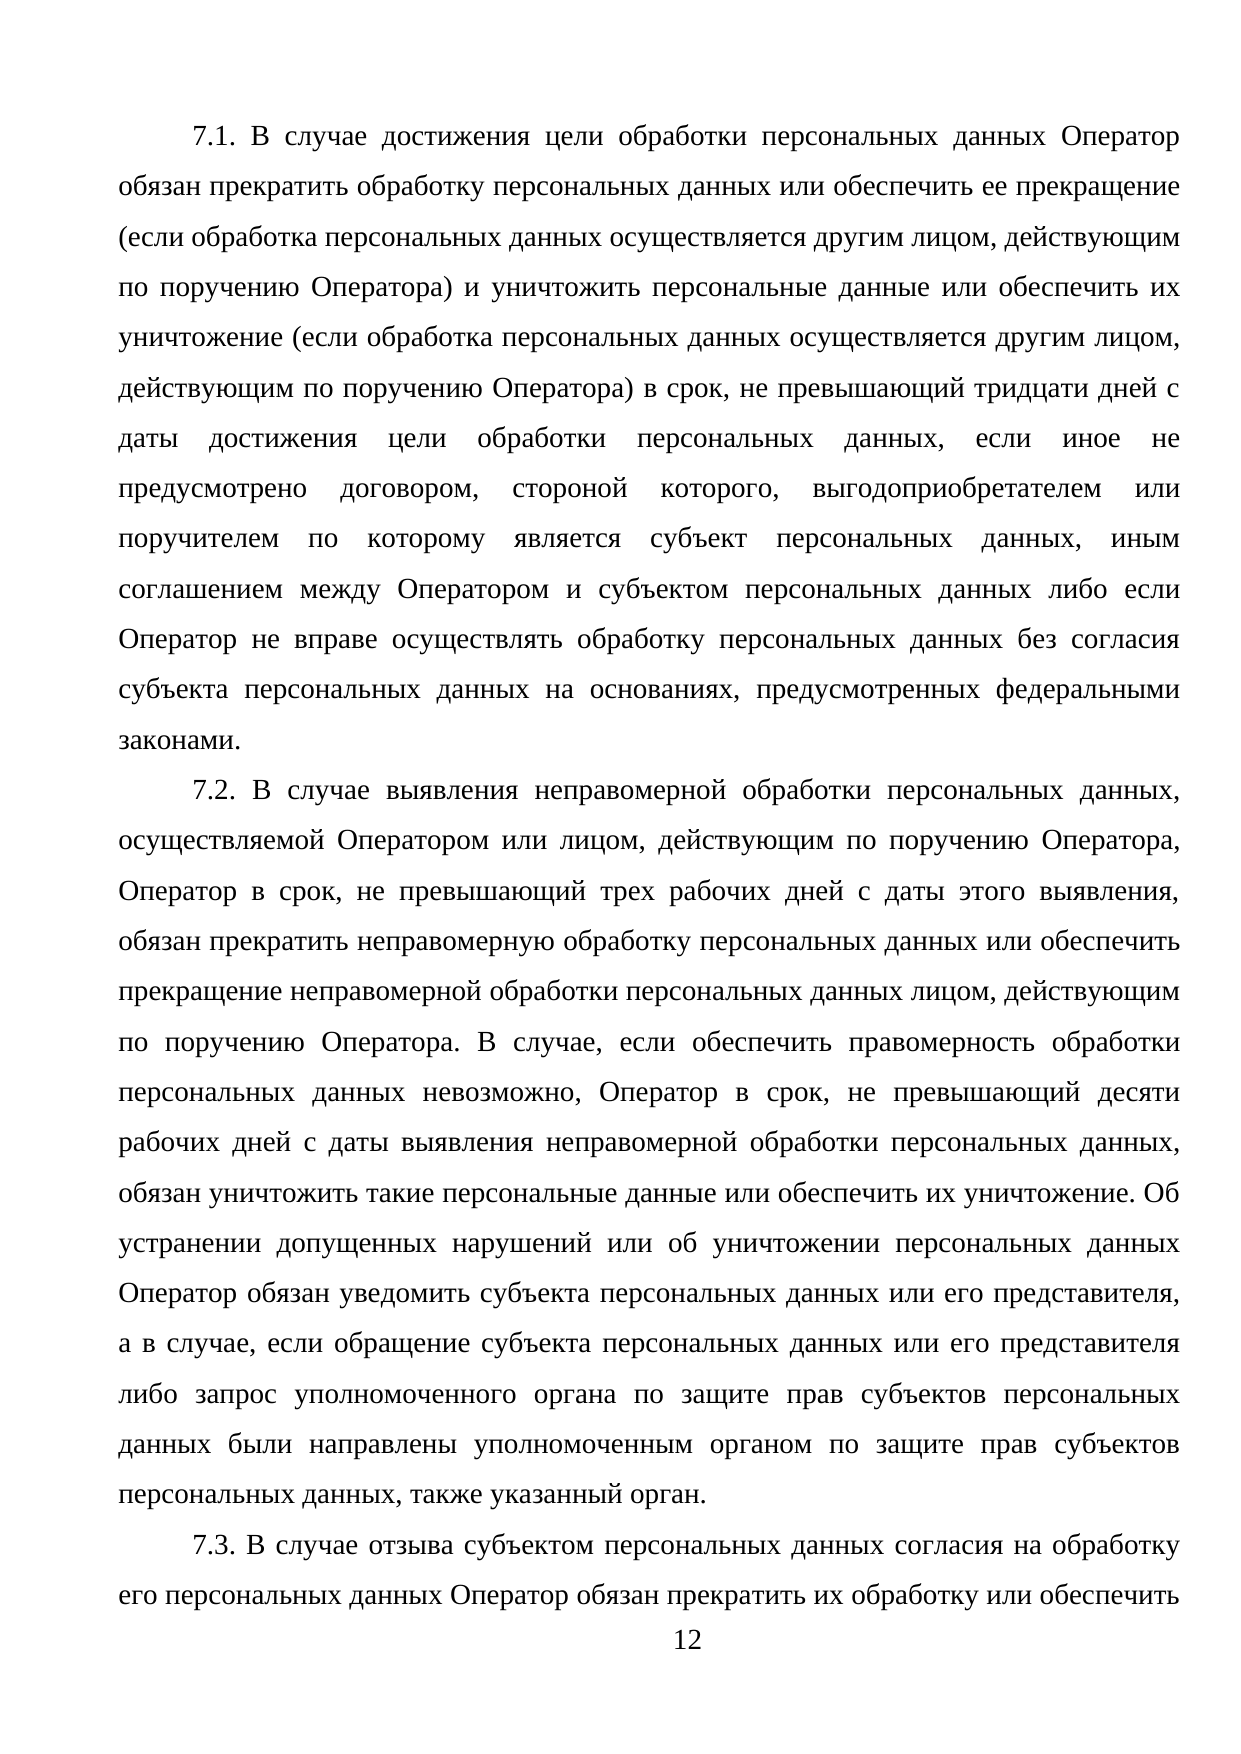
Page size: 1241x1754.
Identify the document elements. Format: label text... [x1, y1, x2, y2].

text 7.1. В случае достижения цели обработки персональных данных Оператор обязан прекратить обработку персональных данных или обеспечить ее прекращение (если обработка персональных данных осуществляется другим лицом, действующим по поручению Оператора) и уничтожить персональные данные или обеспечить их уничтожение (если обработка персональных данных осуществляется другим лицом, действующим по поручению Оператора) в срок, не превышающий тридцати дней с даты достижения цели обработки персональных данных, если иное не предусмотрено договором, стороной которого, выгодоприобретателем или поручителем по которому является субъект персональных данных, иным соглашением между Оператором и субъектом персональных данных либо если Оператор не вправе осуществлять обработку персональных данных без согласия субъекта персональных данных на основаниях, предусмотренных федеральными законами. [118, 118, 1181, 755]
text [118, 1527, 1181, 1611]
text 7.2. В случае выявления неправомерной обработки персональных данных, осуществляемой Оператором или лицом, действующим по поручению Оператора, Оператор в срок, не превышающий трех рабочих дней с даты этого выявления, обязан прекратить неправомерную обработку персональных данных или обеспечить прекращение неправомерной обработки персональных данных лицом, действующим по поручению Оператора. В случае, если обеспечить правомерность обработки персональных данных невозможно, Оператор в срок, не превышающий десяти рабочих дней с даты выявления неправомерной обработки персональных данных, обязан уничтожить такие персональные данные или обеспечить их уничтожение. Об устранении допущенных нарушений или об уничтожении персональных данных Оператор обязан уведомить субъекта персональных данных или его представителя, а в случае, если обращение субъекта персональных данных или его представителя либо запрос уполномоченного органа по защите прав субъектов персональных данных были направлены уполномоченным органом по защите прав субъектов персональных данных, также указанный орган. [118, 772, 1181, 1510]
